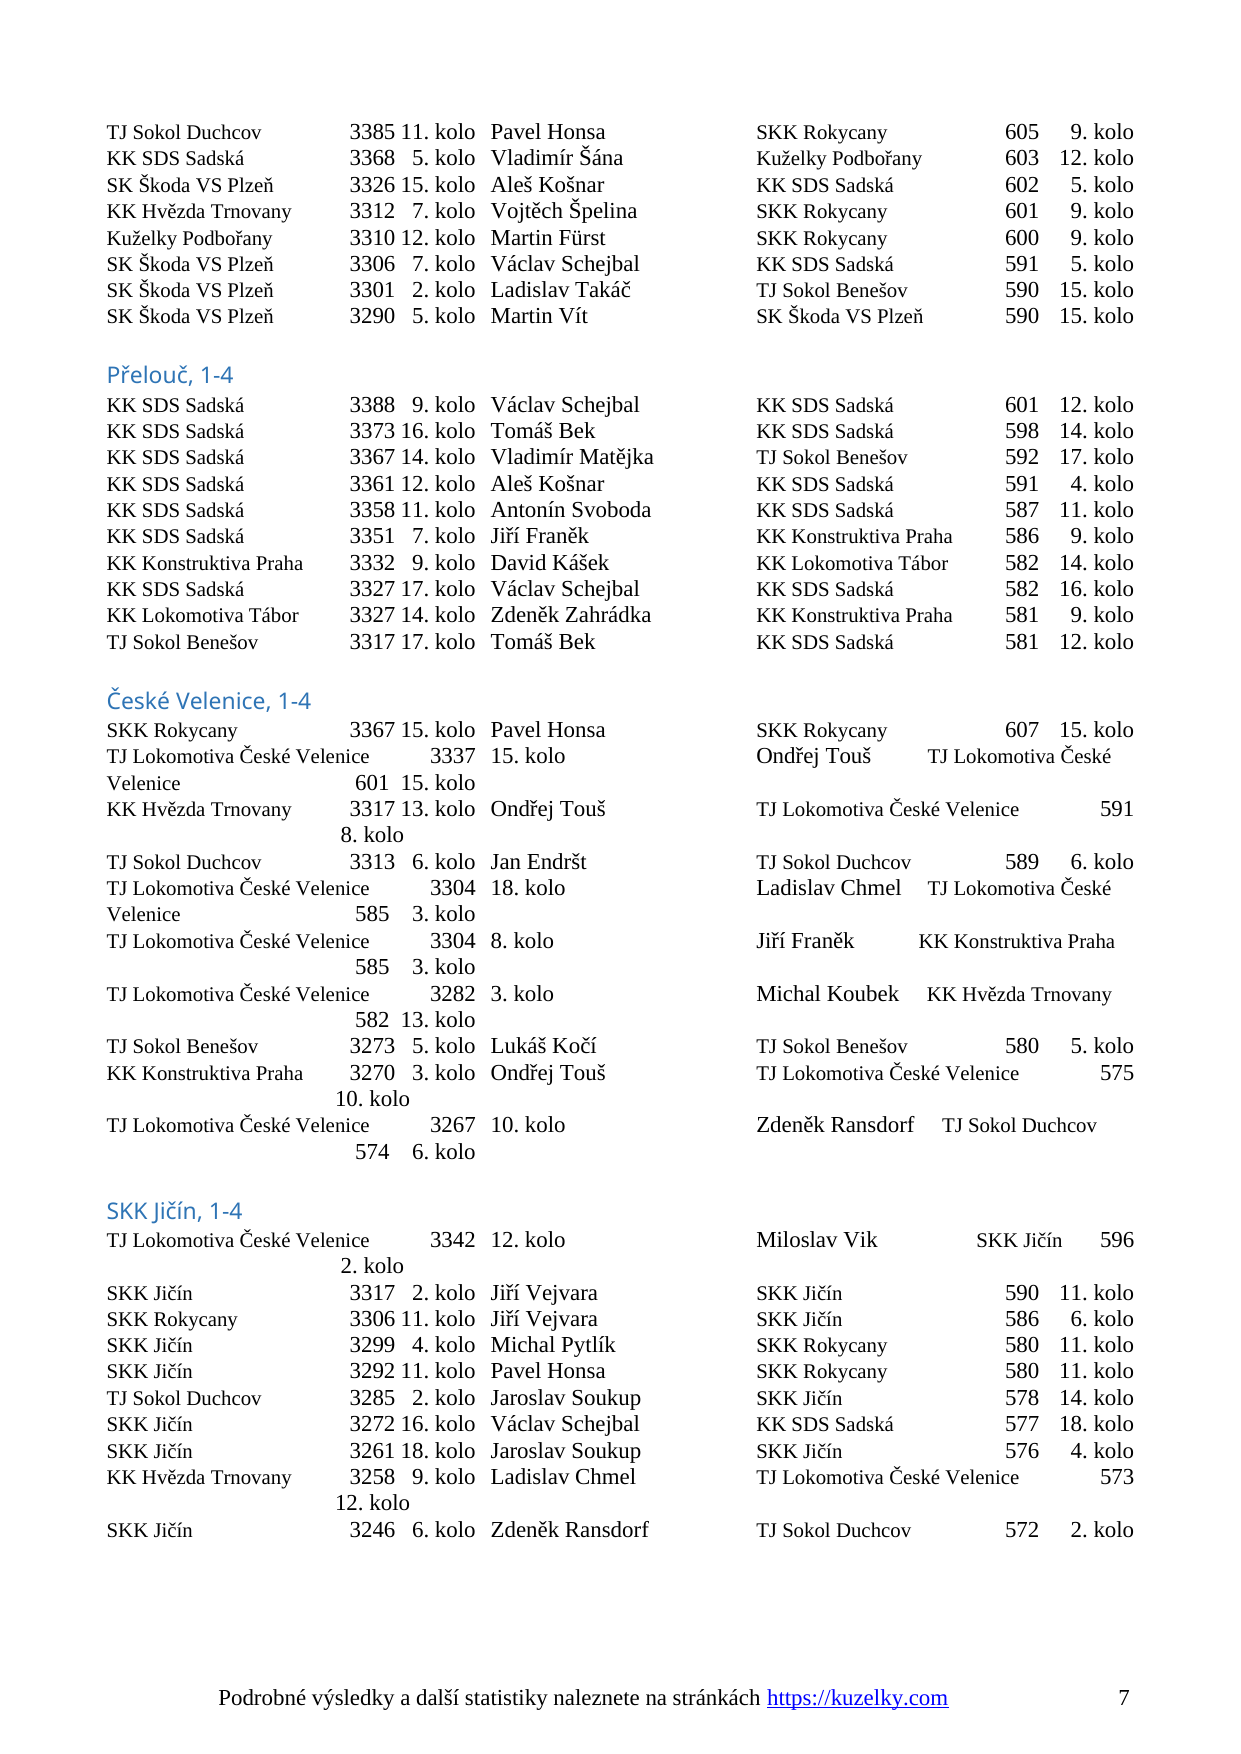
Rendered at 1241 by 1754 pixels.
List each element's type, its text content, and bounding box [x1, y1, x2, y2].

text SKK Rokycany 3306 11. kolo Jiří Vejvara SKK Jičín 586 6. kolo [106, 1305, 1134, 1331]
text TJ Lokomotiva České Velenice 3304 8. kolo Jiří Franěk KK Konstruktiva Praha 585 3. kolo [106, 927, 1134, 979]
text KK Konstruktiva Praha 3270 3. kolo Ondřej Touš TJ Lokomotiva České Velenice 575 10. kolo [106, 1059, 1134, 1111]
text TJ Sokol Benešov 3273 5. kolo Lukáš Kočí TJ Sokol Benešov 580 5. kolo [106, 1032, 1134, 1059]
text KK SDS Sadská 3327 17. kolo Václav Schejbal KK SDS Sadská 582 16. kolo [106, 575, 1134, 602]
text SK Škoda VS Plzeň 3306 7. kolo Václav Schejbal KK SDS Sadská 591 5. kolo [106, 250, 1134, 276]
text SK Škoda VS Plzeň 3301 2. kolo Ladislav Takáč TJ Sokol Benešov 590 15. kolo [106, 276, 1134, 303]
subtitle Přelouč, 1-4 [106, 359, 1134, 391]
subtitle České Velenice, 1-4 [106, 685, 1134, 716]
text SKK Jičín 3261 18. kolo Jaroslav Soukup SKK Jičín 576 4. kolo [106, 1437, 1134, 1463]
text TJ Lokomotiva České Velenice 3282 3. kolo Michal Koubek KK Hvězda Trnovany 582 13. kolo [106, 979, 1134, 1032]
text SKK Jičín 3317 2. kolo Jiří Vejvara SKK Jičín 590 11. kolo [106, 1278, 1134, 1305]
text SKK Jičín 3299 4. kolo Michal Pytlík SKK Rokycany 580 11. kolo [106, 1331, 1134, 1358]
subtitle SKK Jičín, 1-4 [106, 1194, 1134, 1226]
text KK Lokomotiva Tábor 3327 14. kolo Zdeněk Zahrádka KK Konstruktiva Praha 581 9. kolo [106, 602, 1134, 628]
text KK SDS Sadská 3368 5. kolo Vladimír Šána Kuželky Podbořany 603 12. kolo [106, 144, 1134, 171]
text KK Hvězda Trnovany 3258 9. kolo Ladislav Chmel TJ Lokomotiva České Velenice 573 12. kolo [106, 1463, 1134, 1516]
text SK Škoda VS Plzeň 3326 15. kolo Aleš Košnar KK SDS Sadská 602 5. kolo [106, 171, 1134, 197]
text TJ Sokol Duchcov 3313 6. kolo Jan Endršt TJ Sokol Duchcov 589 6. kolo [106, 848, 1134, 874]
text TJ Lokomotiva České Velenice 3342 12. kolo Miloslav Vik SKK Jičín 596 2. kolo [106, 1226, 1134, 1278]
text KK SDS Sadská 3361 12. kolo Aleš Košnar KK SDS Sadská 591 4. kolo [106, 470, 1134, 496]
text TJ Lokomotiva České Velenice 3304 18. kolo Ladislav Chmel TJ Lokomotiva České Velenice 585 3. kolo [106, 874, 1134, 927]
text KK SDS Sadská 3388 9. kolo Václav Schejbal KK SDS Sadská 601 12. kolo [106, 391, 1134, 417]
text SK Škoda VS Plzeň 3290 5. kolo Martin Vít SK Škoda VS Plzeň 590 15. kolo [106, 303, 1134, 329]
text KK Hvězda Trnovany 3317 13. kolo Ondřej Touš TJ Lokomotiva České Velenice 591 8. kolo [106, 795, 1134, 848]
text SKK Jičín 3292 11. kolo Pavel Honsa SKK Rokycany 580 11. kolo [106, 1358, 1134, 1384]
text SKK Jičín 3246 6. kolo Zdeněk Ransdorf TJ Sokol Duchcov 572 2. kolo [106, 1516, 1134, 1542]
text TJ Sokol Duchcov 3385 11. kolo Pavel Honsa SKK Rokycany 605 9. kolo [106, 118, 1134, 144]
text KK Konstruktiva Praha 3332 9. kolo David Kášek KK Lokomotiva Tábor 582 14. kolo [106, 549, 1134, 575]
text SKK Jičín 3272 16. kolo Václav Schejbal KK SDS Sadská 577 18. kolo [106, 1410, 1134, 1437]
text TJ Lokomotiva České Velenice 3267 10. kolo Zdeněk Ransdorf TJ Sokol Duchcov 574 6. kolo [106, 1111, 1134, 1164]
text KK SDS Sadská 3358 11. kolo Antonín Svoboda KK SDS Sadská 587 11. kolo [106, 496, 1134, 522]
text SKK Rokycany 3367 15. kolo Pavel Honsa SKK Rokycany 607 15. kolo [106, 716, 1134, 742]
text TJ Lokomotiva České Velenice 3337 15. kolo Ondřej Touš TJ Lokomotiva České Velenice 601 15. kolo [106, 742, 1134, 795]
text KK SDS Sadská 3351 7. kolo Jiří Franěk KK Konstruktiva Praha 586 9. kolo [106, 522, 1134, 549]
text Kuželky Podbořany 3310 12. kolo Martin Fürst SKK Rokycany 600 9. kolo [106, 223, 1134, 250]
text TJ Sokol Benešov 3317 17. kolo Tomáš Bek KK SDS Sadská 581 12. kolo [106, 628, 1134, 654]
text TJ Sokol Duchcov 3285 2. kolo Jaroslav Soukup SKK Jičín 578 14. kolo [106, 1384, 1134, 1410]
text KK SDS Sadská 3367 14. kolo Vladimír Matějka TJ Sokol Benešov 592 17. kolo [106, 443, 1134, 470]
text KK Hvězda Trnovany 3312 7. kolo Vojtěch Špelina SKK Rokycany 601 9. kolo [106, 197, 1134, 223]
text KK SDS Sadská 3373 16. kolo Tomáš Bek KK SDS Sadská 598 14. kolo [106, 417, 1134, 443]
